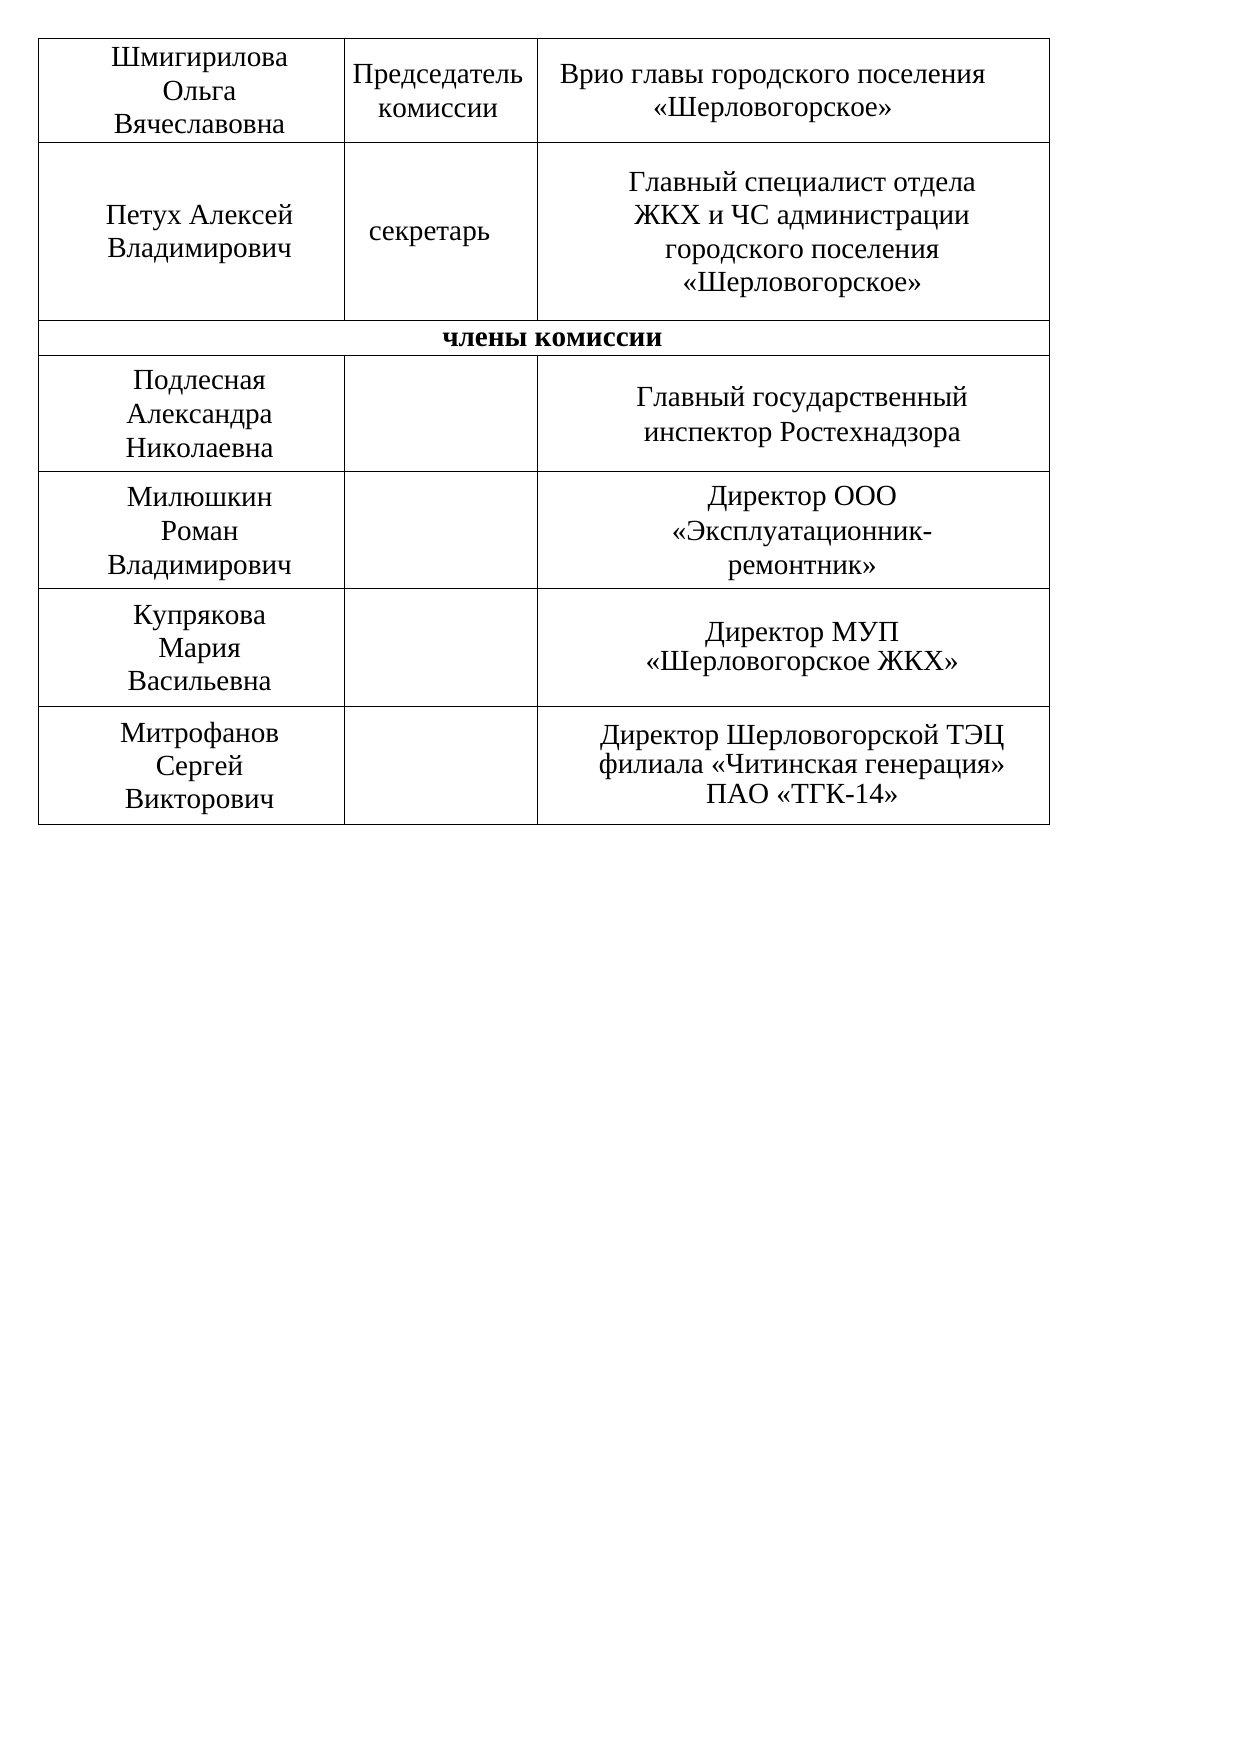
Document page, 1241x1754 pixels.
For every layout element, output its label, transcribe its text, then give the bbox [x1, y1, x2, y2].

table_cell Купрякова Мария Васильевна [39, 589, 344, 706]
table_cell секретарь [345, 143, 537, 320]
table_cell [345, 707, 537, 824]
table_header Шмигирилова Ольга Вячеславовна [39, 39, 344, 142]
table_cell [345, 472, 537, 588]
table_cell Главный государственный инспектор Ростехнадзора [538, 356, 1049, 471]
table_header Врио главы городского поселения «Шерловогорское» [538, 39, 1049, 142]
table_cell Директор МУП «Шерловогорское ЖКХ» [538, 589, 1049, 706]
table_cell Митрофанов Сергей Викторович [39, 707, 344, 824]
table_header Председатель комиссии [345, 39, 537, 142]
table_cell Милюшкин Роман Владимирович [39, 472, 344, 588]
table_cell Директор ООО «Эксплуатационник- ремонтник» [538, 472, 1049, 588]
table_cell [345, 356, 537, 471]
table_cell Подлесная Александра Николаевна [39, 356, 344, 471]
table_cell члены комиссии [39, 321, 1049, 355]
table_cell Директор Шерловогорской ТЭЦ филиала «Читинская генерация» ПАО «ТГК-14» [538, 707, 1049, 824]
table_cell Петух Алексей Владимирович [39, 143, 344, 320]
table_cell Главный специалист отдела ЖКХ и ЧС администрации городского поселения «Шерловогорское» [538, 143, 1049, 320]
table_cell [345, 589, 537, 706]
